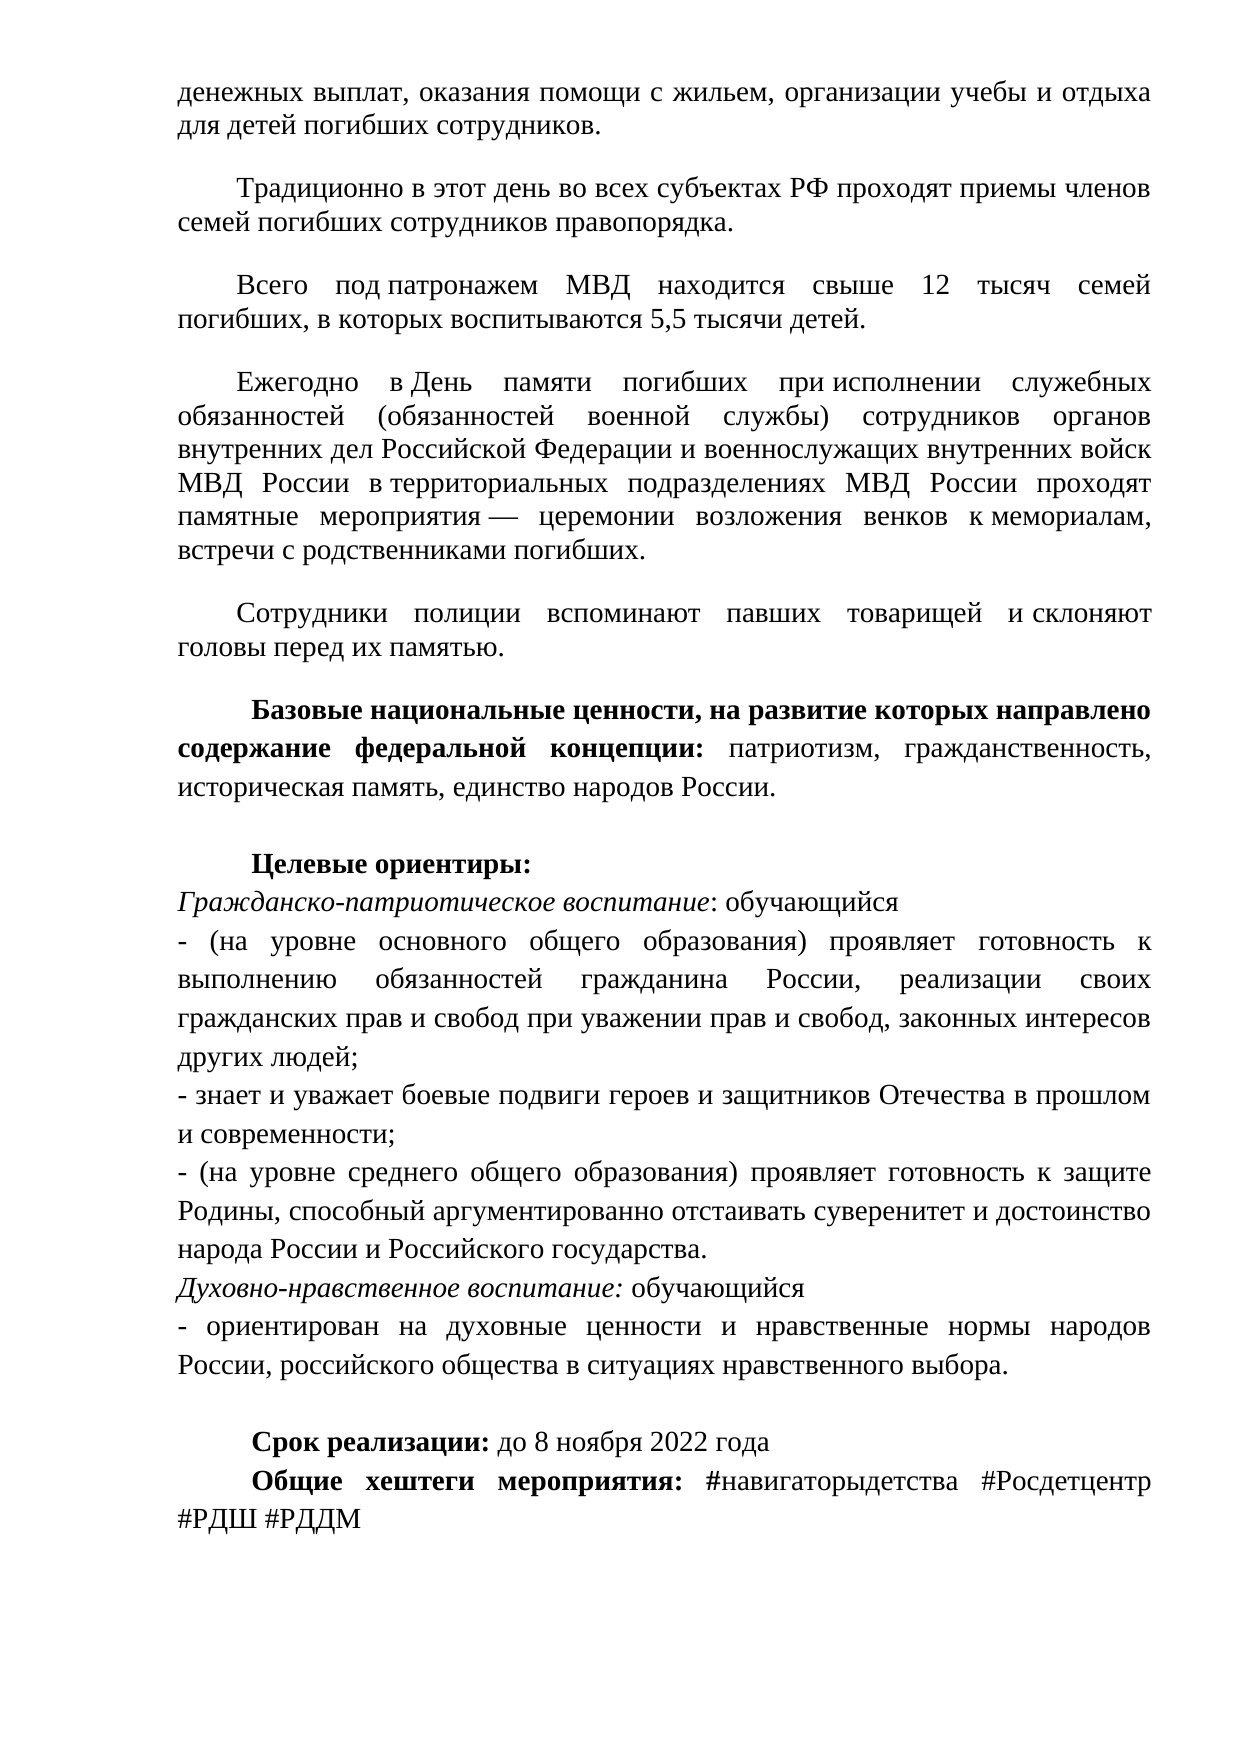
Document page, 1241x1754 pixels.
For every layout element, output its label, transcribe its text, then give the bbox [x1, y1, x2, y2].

text Всего под патронажем МВД находится свыше 12 тысяч семей погибших, в которых воспитываются 5,5 тысячи детей. [177, 267, 1152, 334]
text Традиционно в этот день во всех субъектах РФ проходят приемы членов семей погибших сотрудников правопорядка. [177, 171, 1152, 238]
text Ежегодно в День памяти погибших при исполнении служебных обязанностей (обязанностей военной службы) сотрудников органов внутренних дел Российской Федерации и военнослужащих внутренних войск МВД России в территориальных подразделениях МВД России проходят памятные мероприятия — церемонии возложения венков к мемориалам, встречи с родственниками погибших. [177, 364, 1152, 565]
text Целевые ориентиры: [177, 846, 1152, 879]
text - (на уровне среднего общего образования) проявляет готовность к защите Родины, способный аргументированно отстаивать суверенитет и достоинство народа России и Российского государства. [177, 1154, 1152, 1265]
text Сотрудники полиции вспоминают павших товарищей и склоняют головы перед их памятью. [177, 595, 1152, 662]
text Гражданско-патриотическое воспитание: обучающийся [177, 884, 1152, 918]
text - ориентирован на духовные ценности и нравственные нормы народов России, российского общества в ситуациях нравственного выбора. [177, 1308, 1152, 1381]
text Духовно-нравственное воспитание: обучающийся [177, 1270, 1152, 1303]
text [177, 74, 1152, 141]
text - знает и уважает боевые подвиги героев и защитников Отечества в прошлом и современности; [177, 1077, 1152, 1149]
text Общие хештеги мероприятия: #навигаторыдетства #Росдетцентр #РДШ #РДДМ [177, 1463, 1152, 1535]
text Срок реализации: до 8 ноября 2022 года [177, 1424, 1152, 1458]
text Базовые национальные ценности, на развитие которых направлено содержание федеральной концепции: патриотизм, гражданственность, историческая память, единство народов России. [177, 692, 1152, 802]
text - (на уровне основного общего образования) проявляет готовность к выполнению обязанностей гражданина России, реализации своих гражданских прав и свобод при уважении прав и свобод, законных интересов других людей; [177, 923, 1152, 1072]
